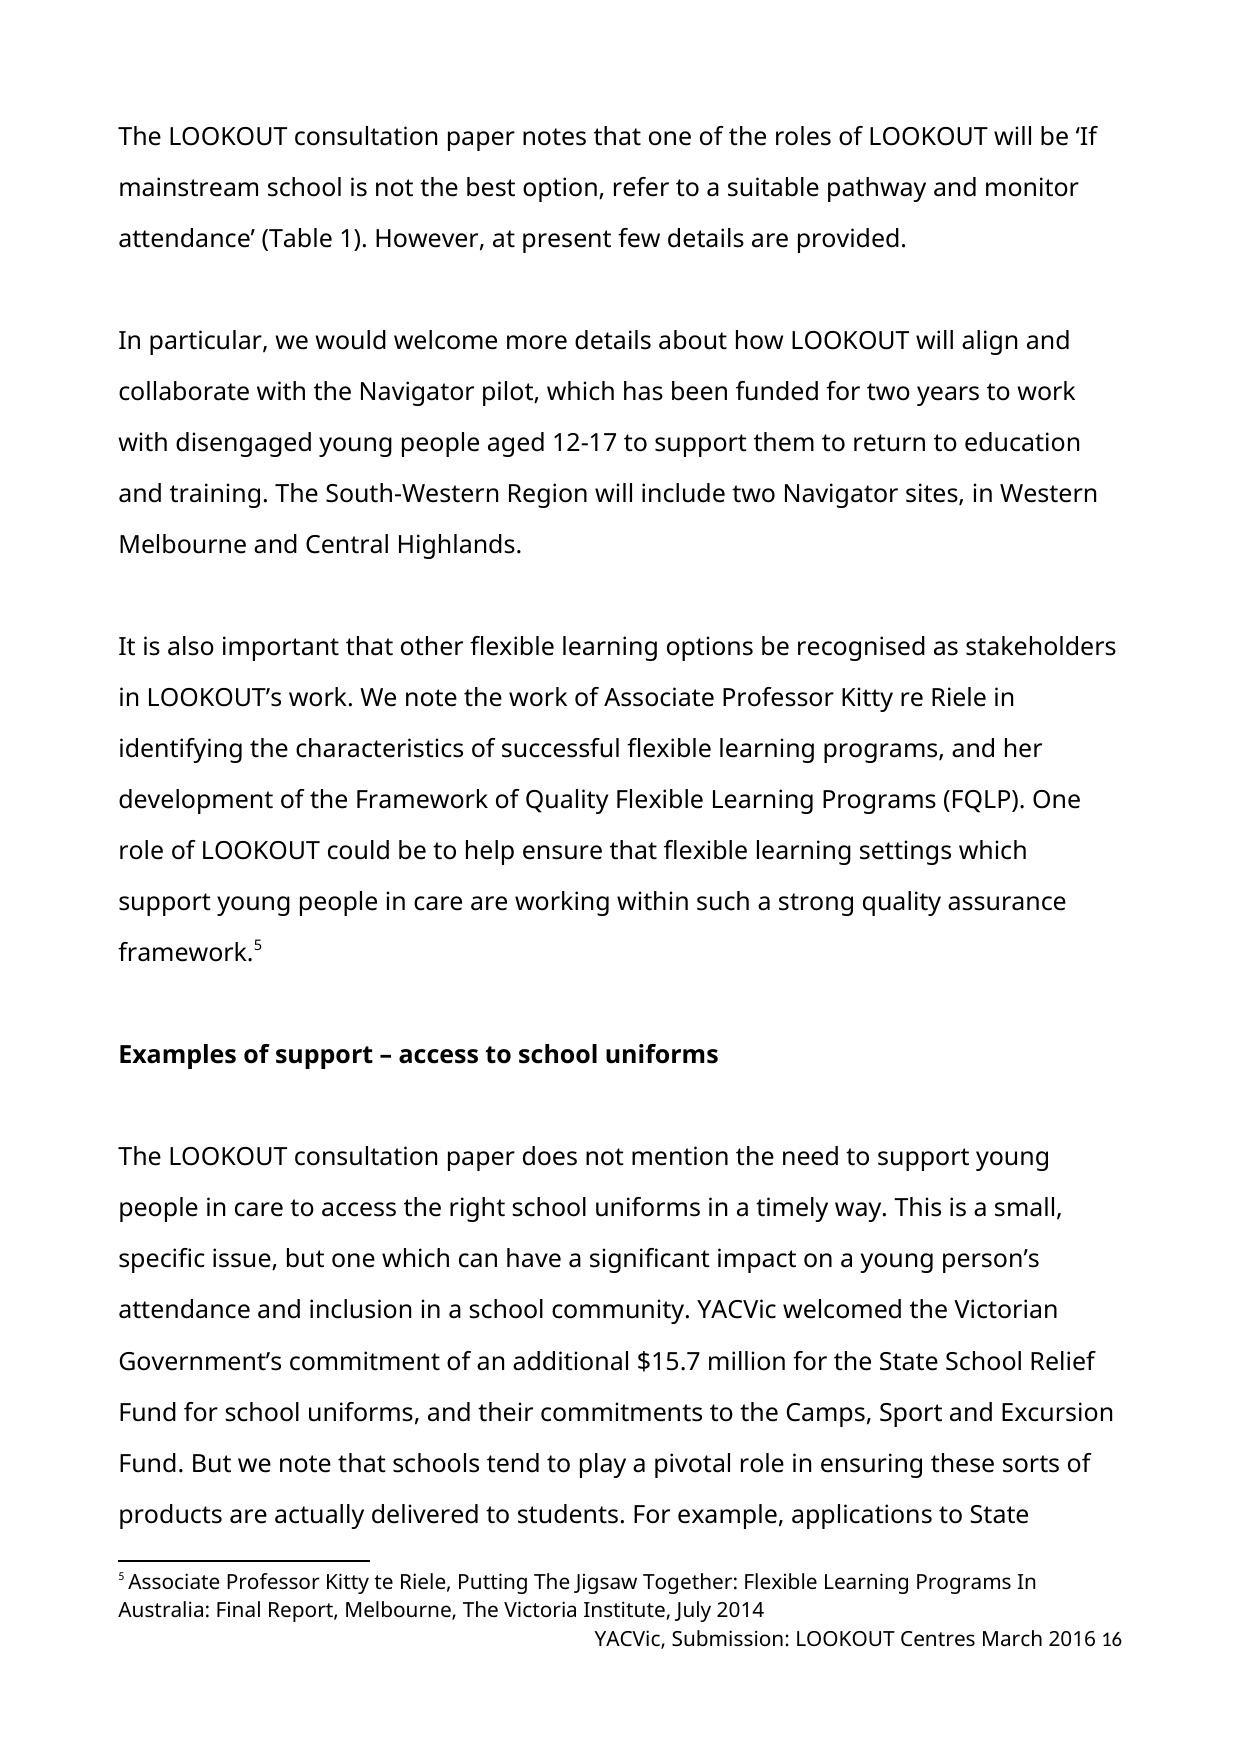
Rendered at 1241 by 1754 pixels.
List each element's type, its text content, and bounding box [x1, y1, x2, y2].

text In particular, we would welcome more details about how LOOKOUT will align and collaborate with the Navigator pilot, which has been funded for two years to work with disengaged young people aged 12-17 to support them to return to education and training. The South-Western Region will include two Navigator sites, in Western Melbourne and Central Highlands. [118, 322, 1122, 561]
text The LOOKOUT consultation paper notes that one of the roles of LOOKOUT will be ‘If mainstream school is not the best option, refer to a suitable pathway and monitor attendance’ (Table 1). However, at present few details are provided. [118, 118, 1122, 254]
text It is also important that other flexible learning options be recognised as stakeholders in LOOKOUT’s work. We note the work of Associate Professor Kitty re Riele in identifying the characteristics of successful flexible learning programs, and her development of the Framework of Quality Flexible Learning Programs (FQLP). One role of LOOKOUT could be to help ensure that flexible learning settings which support young people in care are working within such a strong quality assurance framework. [118, 628, 1122, 969]
text Examples of support – access to school uniforms [118, 1037, 1122, 1071]
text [118, 1139, 1122, 1530]
